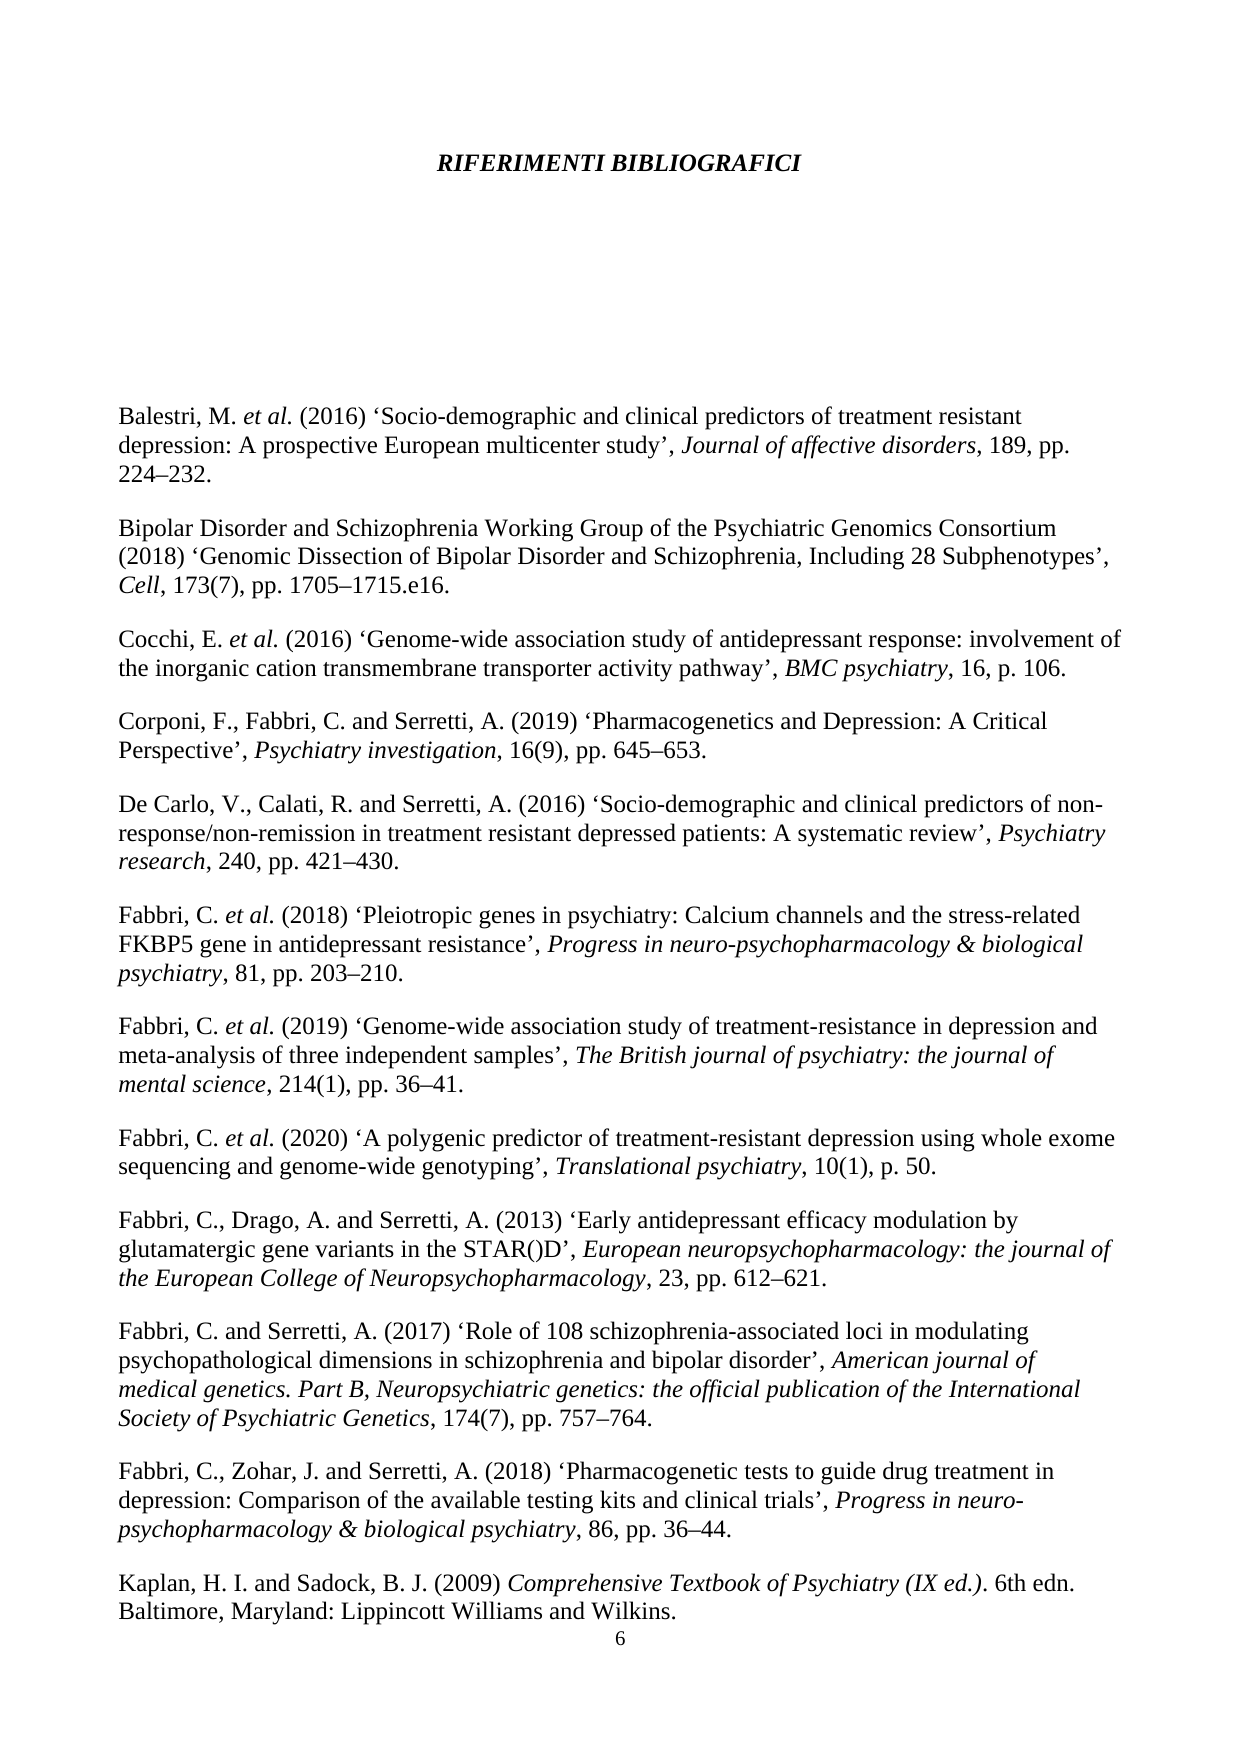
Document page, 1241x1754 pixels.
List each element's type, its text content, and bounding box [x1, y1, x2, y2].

text Balestri, M. et al. (2016) ‘Socio-demographic and clinical predictors of treatment resistant depression: A prospective European multicenter study’, Journal of affective disorders, 189, pp. 224–232. [118, 401, 1122, 488]
text Bipolar Disorder and Schizophrenia Working Group of the Psychiatric Genomics Consortium (2018) ‘Genomic Dissection of Bipolar Disorder and Schizophrenia, Including 28 Subphenotypes’, Cell, 173(7), pp. 1705–1715.e16. [118, 513, 1122, 599]
text Fabbri, C., Drago, A. and Serretti, A. (2013) ‘Early antidepressant efficacy modulation by glutamatergic gene variants in the STAR()D’, European neuropsychopharmacology: the journal of the European College of Neuropsychopharmacology, 23, pp. 612–621. [118, 1205, 1122, 1291]
text De Carlo, V., Calati, R. and Serretti, A. (2016) ‘Socio-demographic and clinical predictors of non-response/non-remission in treatment resistant depressed patients: A systematic review’, Psychiatry research, 240, pp. 421–430. [118, 789, 1122, 875]
text Corponi, F., Fabbri, C. and Serretti, A. (2019) ‘Pharmacogenetics and Depression: A Critical Perspective’, Psychiatry investigation, 16(9), pp. 645–653. [118, 706, 1122, 764]
text Fabbri, C. et al. (2020) ‘A polygenic predictor of treatment-resistant depression using whole exome sequencing and genome-wide genotyping’, Translational psychiatry, 10(1), p. 50. [118, 1123, 1122, 1180]
text RIFERIMENTI BIBLIOGRAFICI [118, 148, 1122, 176]
text Fabbri, C., Zohar, J. and Serretti, A. (2018) ‘Pharmacogenetic tests to guide drug treatment in depression: Comparison of the available testing kits and clinical trials’, Progress in neuro-psychopharmacology & biological psychiatry, 86, pp. 36–44. [118, 1456, 1122, 1543]
text Fabbri, C. et al. (2019) ‘Genome-wide association study of treatment-resistance in depression and meta-analysis of three independent samples’, The British journal of psychiatry: the journal of mental science, 214(1), pp. 36–41. [118, 1011, 1122, 1098]
text Fabbri, C. and Serretti, A. (2017) ‘Role of 108 schizophrenia-associated loci in modulating psychopathological dimensions in schizophrenia and bipolar disorder’, American journal of medical genetics. Part B, Neuropsychiatric genetics: the official publication of the International Society of Psychiatric Genetics, 174(7), pp. 757–764. [118, 1316, 1122, 1431]
text Fabbri, C. et al. (2018) ‘Pleiotropic genes in psychiatry: Calcium channels and the stress-related FKBP5 gene in antidepressant resistance’, Progress in neuro-psychopharmacology & biological psychiatry, 81, pp. 203–210. [118, 900, 1122, 986]
text Kaplan, H. I. and Sadock, B. J. (2009) Comprehensive Textbook of Psychiatry (IX ed.). 6th edn. Baltimore, Maryland: Lippincott Williams and Wilkins. [118, 1568, 1122, 1625]
text Cocchi, E. et al. (2016) ‘Genome-wide association study of antidepressant response: involvement of the inorganic cation transmembrane transporter activity pathway’, BMC psychiatry, 16, p. 106. [118, 624, 1122, 681]
